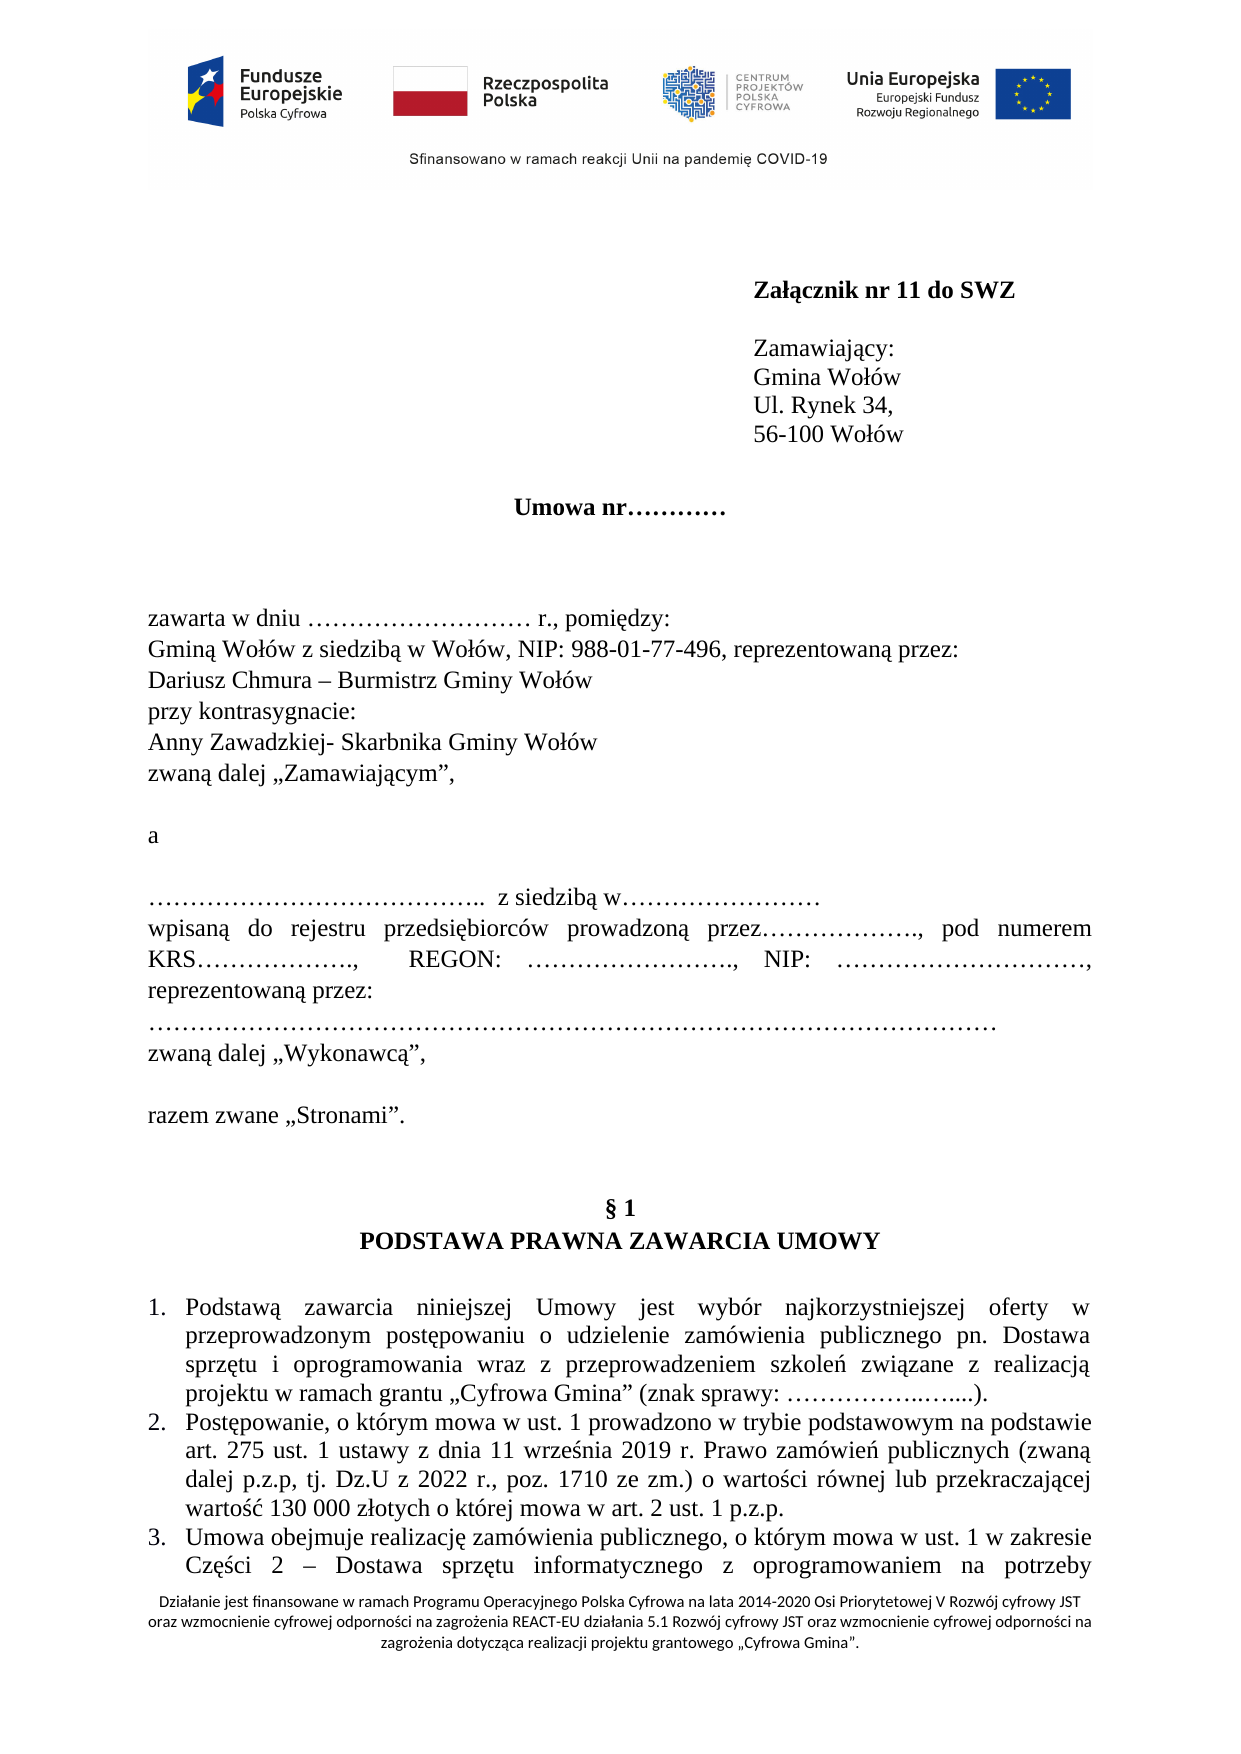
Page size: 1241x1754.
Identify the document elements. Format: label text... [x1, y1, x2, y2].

text a [148, 820, 1093, 849]
text Dariusz Chmura – Burmistrz Gminy Wołów [148, 665, 1093, 694]
text zwaną dalej „Wykonawcą”, [148, 1038, 1093, 1066]
text przy kontrasygnacie: [148, 696, 1093, 725]
list PODSTAWA PRAWNA ZAWARCIA UMOWY [148, 1226, 1093, 1254]
text Gmina Wołów [753, 362, 1093, 390]
text zawarta w dniu ……………………… r., pomiędzy: [148, 603, 1093, 632]
text Załącznik nr 11 do SWZ [753, 275, 1093, 304]
text ………………………………….. z siedzibą w…………………… [148, 882, 1093, 911]
list Postępowanie, o którym mowa w ust. 1 prowadzono w trybie podstawowym na podstawie art. 275 ust. 1 ustawy z dnia 11 września 2019 r. Prawo zamówień publicznych (zwaną dalej p.z.p, tj. Dz.U z 2022 r., poz. 1710 ze zm.) o wartości równej lub przekraczającej wartość 130 000 złotych o której mowa w art. 2 ust. 1 p.z.p. [148, 1407, 1093, 1522]
list § 1 [148, 1193, 1093, 1222]
text zwaną dalej „Zamawiającym”, [148, 758, 1093, 787]
text Umowa nr………… [148, 492, 1093, 521]
list Podstawą zawarcia niniejszej Umowy jest wybór najkorzystniejszej oferty w przeprowadzonym postępowaniu o udzielenie zamówienia publicznego pn. Dostawa sprzętu i oprogramowania wraz z przeprowadzeniem szkoleń związane z realizacją projektu w ramach grantu „Cyfrowa Gmina” (znak sprawy: ……………..…....). [148, 1292, 1091, 1407]
text razem zwane „Stronami”. [148, 1100, 1093, 1128]
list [148, 1522, 1093, 1579]
text Anny Zawadzkiej- Skarbnika Gminy Wołów [148, 727, 1093, 756]
text Gminą Wołów z siedzibą w Wołów, NIP: 988-01-77-496, reprezentowaną przez: [148, 634, 1093, 663]
text Ul. Rynek 34, [753, 390, 1093, 419]
text wpisaną do rejestru przedsiębiorców prowadzoną przez………………., pod numerem KRS………………., REGON: ……………………., NIP: …………………………, reprezentowaną przez: [148, 913, 1093, 1004]
text Zamawiający: [753, 333, 1093, 362]
text 56-100 Wołów [753, 419, 1093, 448]
picture [147, 29, 1093, 190]
text ………………………………………………………………………………………… [148, 1007, 1093, 1035]
